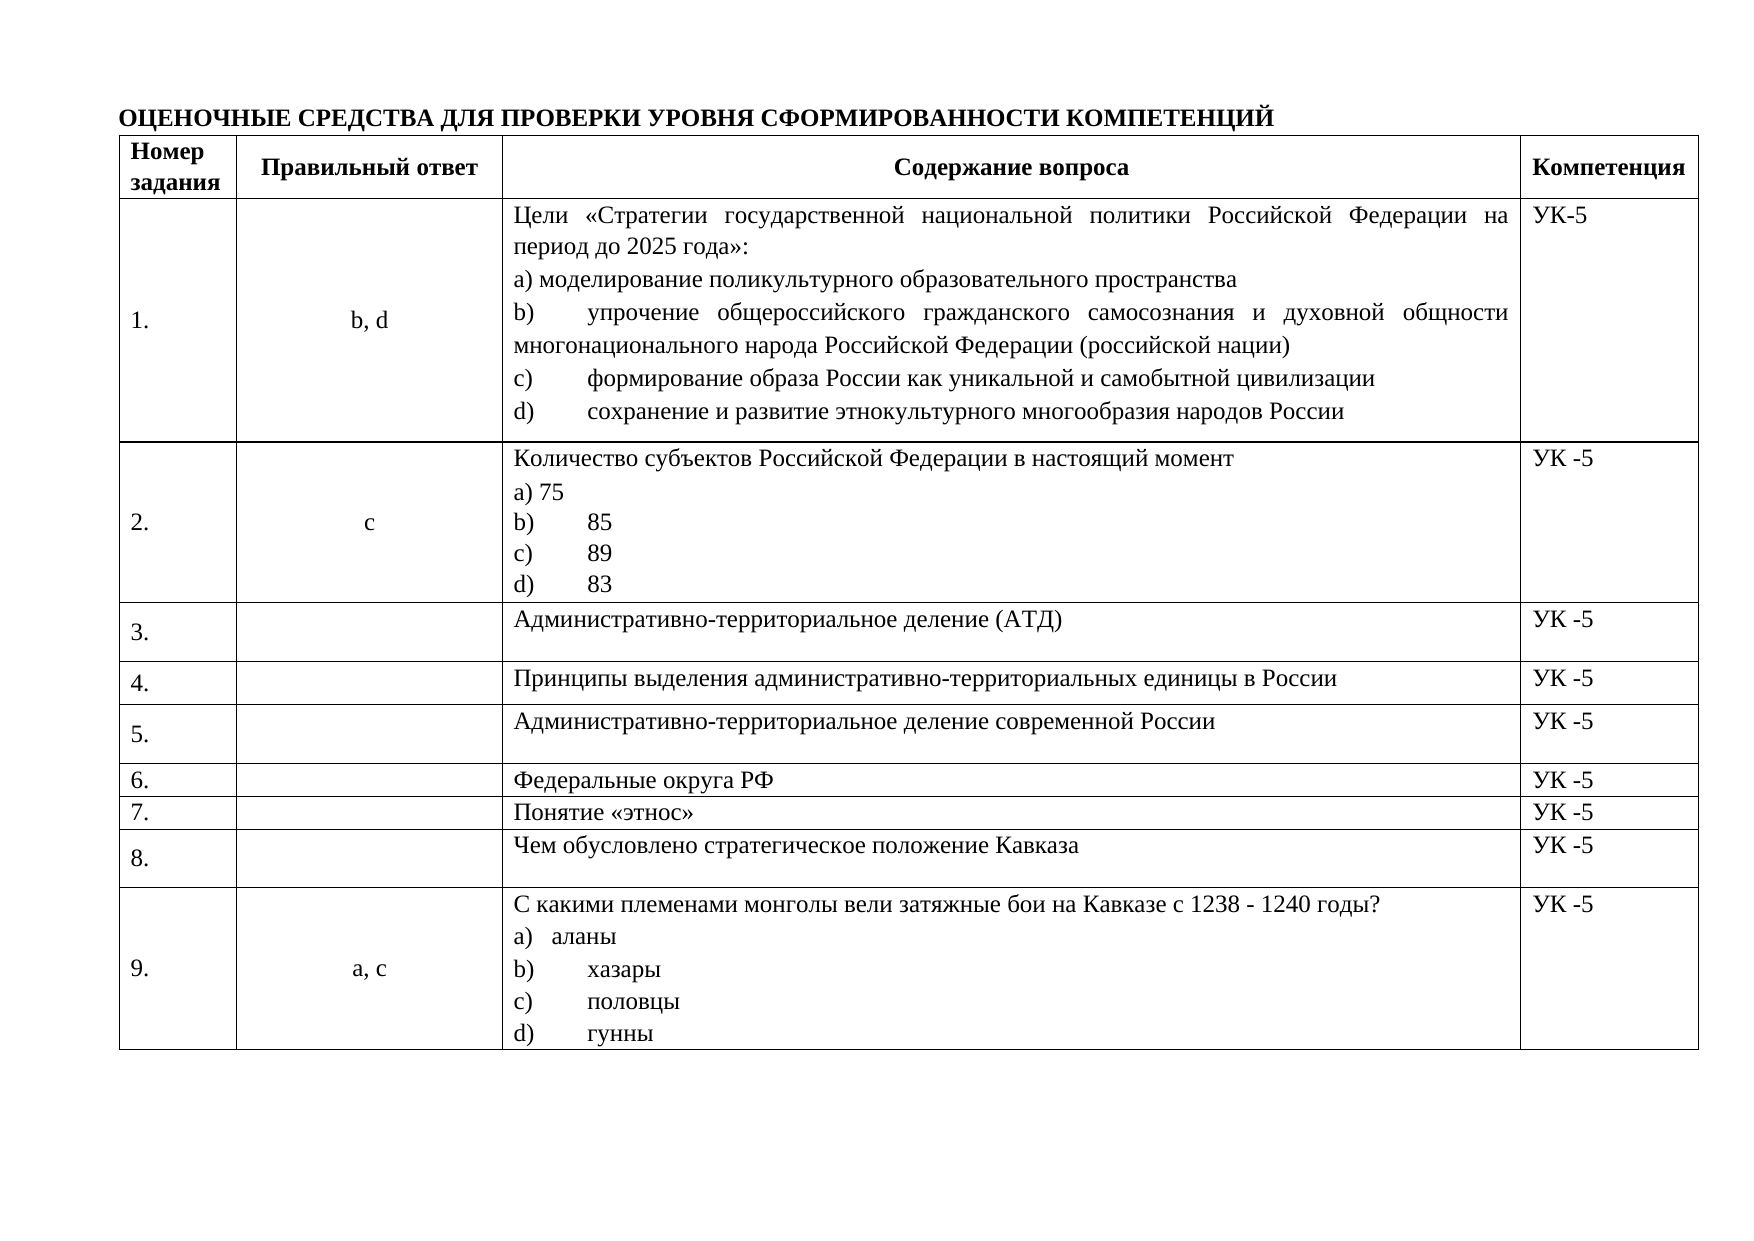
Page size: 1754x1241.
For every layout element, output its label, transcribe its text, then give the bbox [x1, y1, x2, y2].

table_cell с [237, 443, 502, 602]
table_cell Административно-территориальное деление (АТД) [503, 603, 1520, 661]
table_header Номер задания [120, 136, 236, 198]
table_cell 9. [120, 888, 236, 1049]
table_cell 2. [120, 443, 236, 602]
table_cell 6. [120, 764, 236, 796]
table_cell Понятие «этнос» [503, 797, 1520, 828]
table_cell УК -5 [1521, 705, 1698, 763]
table_header Содержание вопроса [503, 136, 1520, 198]
table_cell УК -5 [1521, 797, 1698, 828]
table_cell b, d [237, 199, 502, 441]
table_cell [237, 662, 502, 704]
table_cell С какими племенами монголы вели затяжные бои на Кавказе с 1238 - 1240 годы? a) аланы хазары половцы гунны [503, 888, 1520, 1049]
table_cell Административно-территориальное деление современной России [503, 705, 1520, 763]
table_header Компетенция [1521, 136, 1698, 198]
table_cell УК -5 [1521, 662, 1698, 704]
table_header Правильный ответ [237, 136, 502, 198]
table_cell УК -5 [1521, 764, 1698, 796]
table_cell УК -5 [1521, 443, 1698, 602]
table_cell [237, 764, 502, 796]
table_cell УК-5 [1521, 199, 1698, 441]
table_cell [237, 830, 502, 887]
table_cell Принципы выделения административно-территориальных единицы в России [503, 662, 1520, 704]
table_cell [237, 797, 502, 828]
table_cell Федеральные округа РФ [503, 764, 1520, 796]
table_cell 7. [120, 797, 236, 828]
table_cell Количество субъектов Российской Федерации в настоящий момент a) 75 85 89 83 [503, 443, 1520, 602]
table_cell Чем обусловлено стратегическое положение Кавказа [503, 830, 1520, 887]
table_cell [237, 603, 502, 661]
table_cell [237, 705, 502, 763]
table_cell 4. [120, 662, 236, 704]
text ОЦЕНОЧНЫЕ СРЕДСТВА ДЛЯ ПРОВЕРКИ УРОВНЯ СФОРМИРОВАННОСТИ КОМПЕТЕНЦИЙ [118, 103, 1456, 132]
table_cell а, с [237, 888, 502, 1049]
table_cell УК -5 [1521, 830, 1698, 887]
table_cell УК -5 [1521, 603, 1698, 661]
table_cell 8. [120, 830, 236, 887]
table_cell 3. [120, 603, 236, 661]
table_cell УК -5 [1521, 888, 1698, 1049]
table_cell 1. [120, 199, 236, 441]
table_cell 5. [120, 705, 236, 763]
table_cell Цели «Стратегии государственной национальной политики Российской Федерации на период до 2025 года»: а) моделирование поликультурного образовательного пространства упрочение общероссийского гражданского самосознания и духовной общности многонационального народа Российской Федерации (российской нации) формирование образа России как уникальной и самобытной цивилизации сохранение и развитие этнокультурного многообразия народов России [503, 199, 1520, 441]
